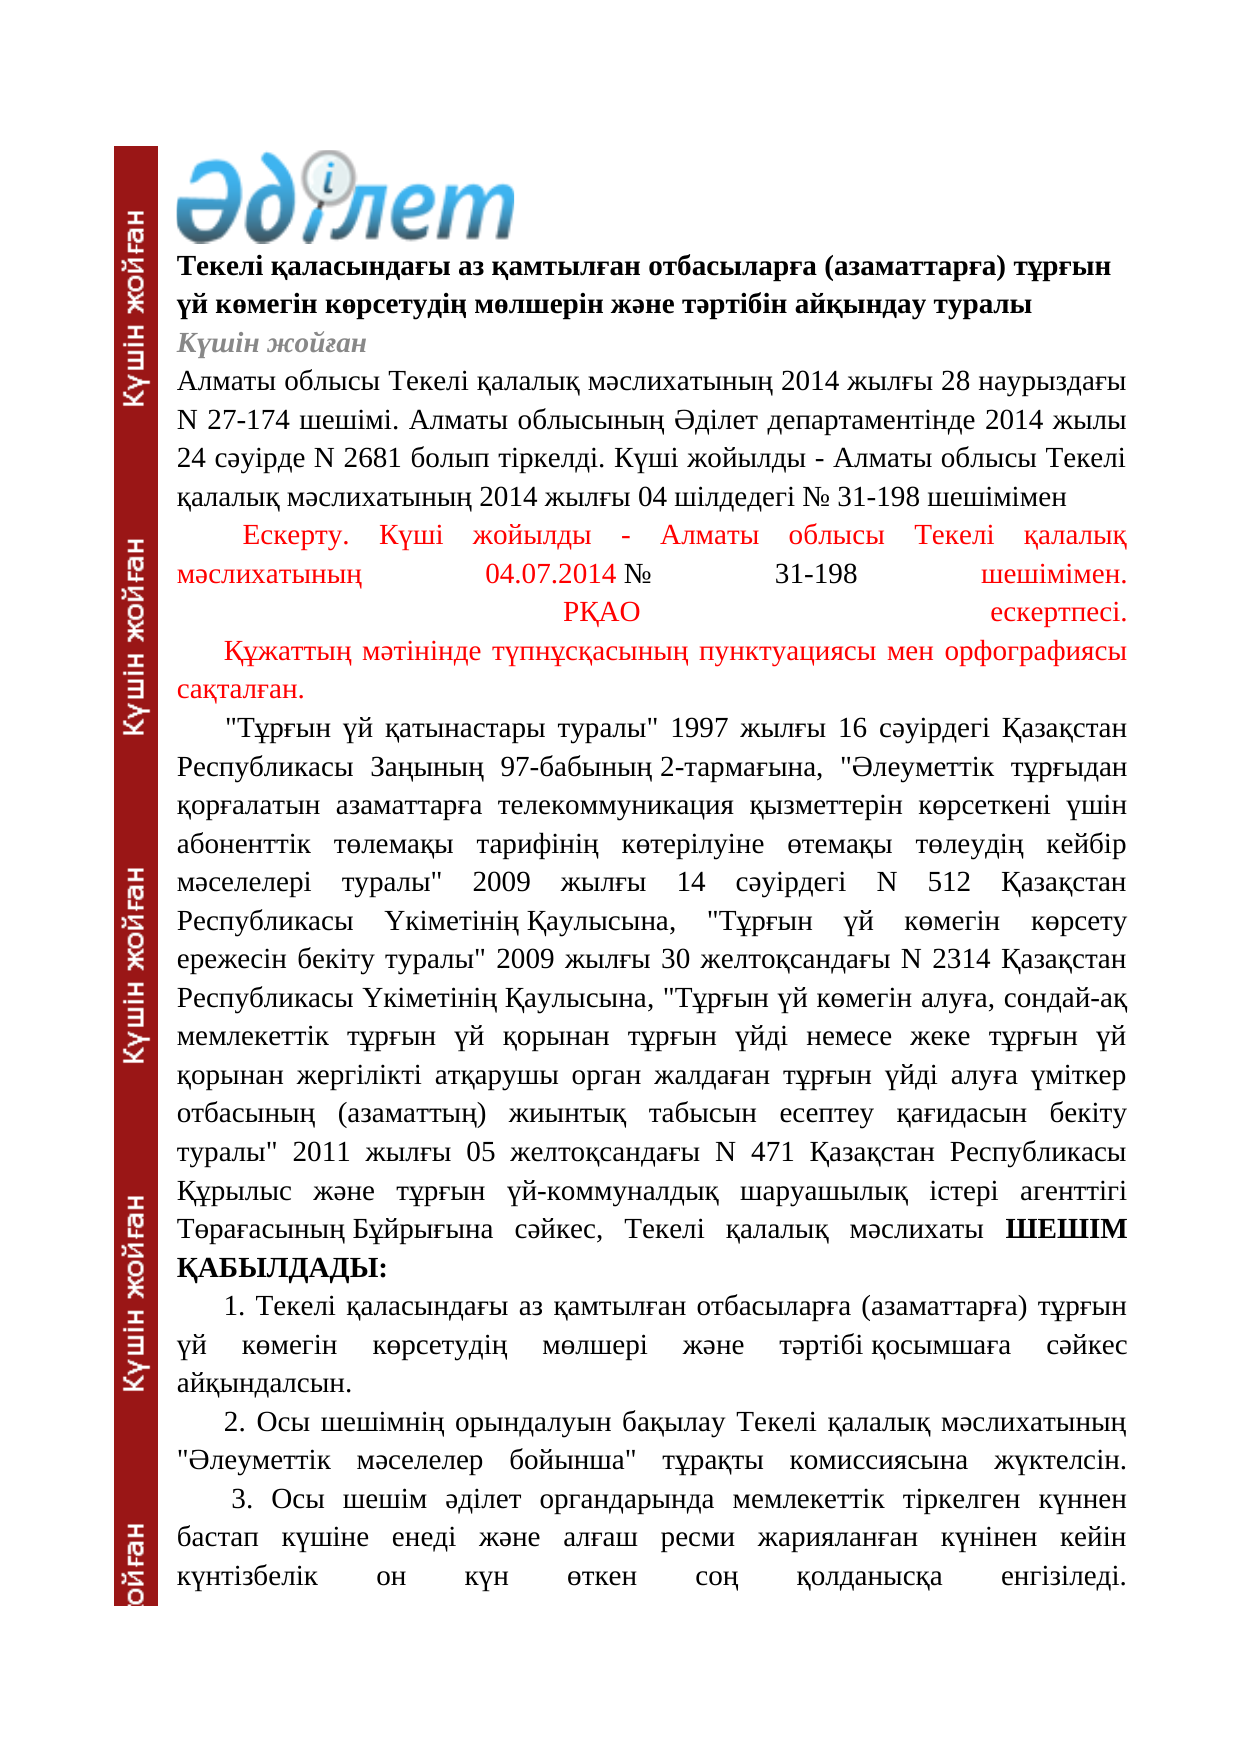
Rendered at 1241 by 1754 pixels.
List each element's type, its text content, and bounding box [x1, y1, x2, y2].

text Күшін жойған [112, 325, 1128, 358]
picture [176, 150, 515, 244]
picture [114, 320, 158, 325]
text Текелі қаласындағы аз қамтылған отбасыларға (азаматтарға) тұрғын үй көмегін көрсетудің мөлшерін және тәртібін айқындау туралы [112, 248, 1128, 320]
picture [114, 358, 158, 363]
text Алматы облысы Текелі қалалық мәслихатының 2014 жылғы 28 наурыздағы N 27-174 шешімі. Алматы облысының Әділет департаментінде 2014 жылы 24 сәуірде N 2681 болып тіркелді. Күші жойылды - Алматы облысы Текелі қалалық мәслихатының 2014 жылғы 04 шілдедегі № 31-198 шешімімен [112, 363, 1128, 512]
picture [114, 1592, 158, 1606]
picture [114, 512, 158, 517]
picture [114, 146, 158, 248]
